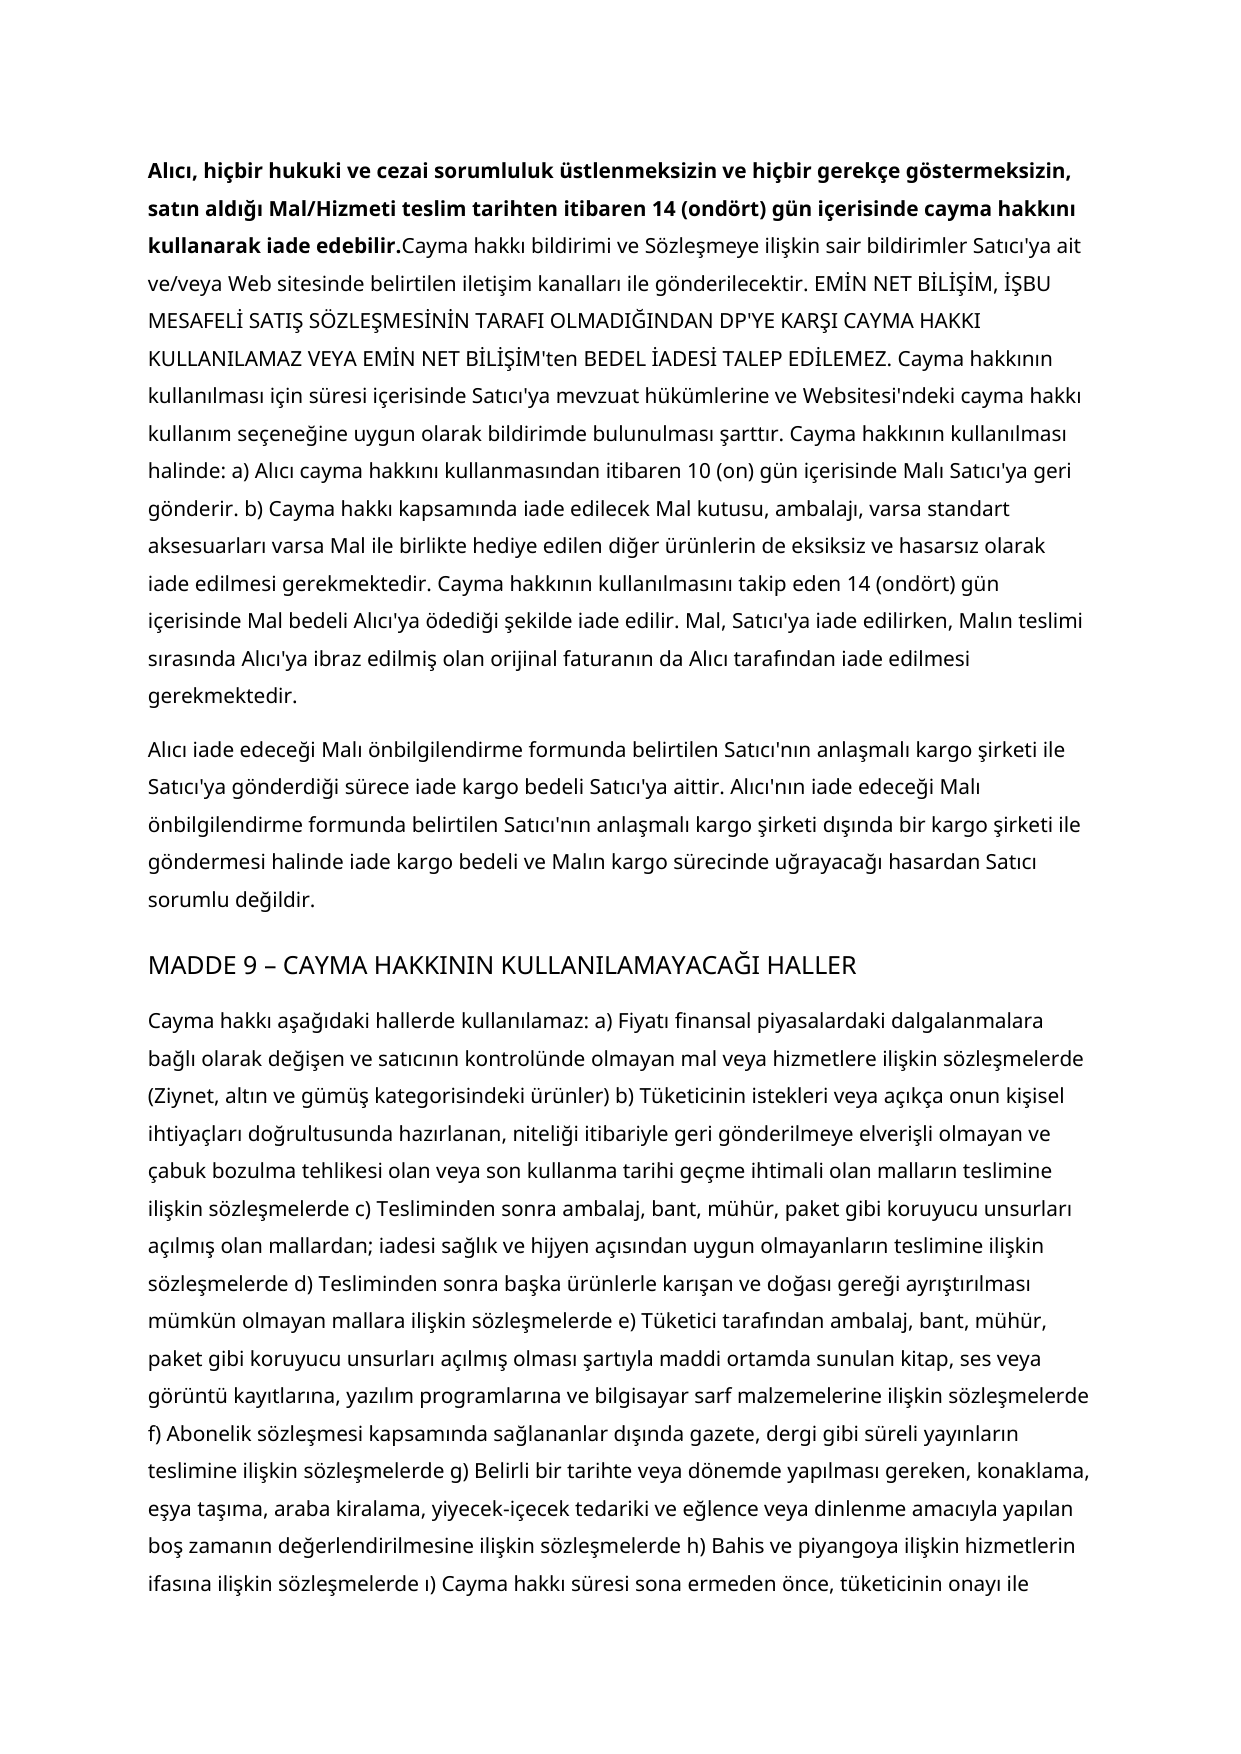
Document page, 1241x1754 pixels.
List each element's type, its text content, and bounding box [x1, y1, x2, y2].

text Alıcı, hiçbir hukuki ve cezai sorumluluk üstlenmeksizin ve hiçbir gerekçe göstermeksizin, satın aldığı Mal/Hizmeti teslim tarihten itibaren 14 (ondört) gün içerisinde cayma hakkını kullanarak iade edebilir.Cayma hakkı bildirimi ve Sözleşmeye ilişkin sair bildirimler Satıcı'ya ait ve/veya Web sitesinde belirtilen iletişim kanalları ile gönderilecektir. EMİN NET BİLİŞİM, İŞBU MESAFELİ SATIŞ SÖZLEŞMESİNİN TARAFI OLMADIĞINDAN DP'YE KARŞI CAYMA HAKKI KULLANILAMAZ VEYA EMİN NET BİLİŞİM'ten BEDEL İADESİ TALEP EDİLEMEZ. Cayma hakkının kullanılması için süresi içerisinde Satıcı'ya mevzuat hükümlerine ve Websitesi'ndeki cayma hakkı kullanım seçeneğine uygun olarak bildirimde bulunulması şarttır. Cayma hakkının kullanılması halinde: a) Alıcı cayma hakkını kullanmasından itibaren 10 (on) gün içerisinde Malı Satıcı'ya geri gönderir. b) Cayma hakkı kapsamında iade edilecek Mal kutusu, ambalajı, varsa standart aksesuarları varsa Mal ile birlikte hediye edilen diğer ürünlerin de eksiksiz ve hasarsız olarak iade edilmesi gerekmektedir. Cayma hakkının kullanılmasını takip eden 14 (ondört) gün içerisinde Mal bedeli Alıcı'ya ödediği şekilde iade edilir. Mal, Satıcı'ya iade edilirken, Malın teslimi sırasında Alıcı'ya ibraz edilmiş olan orijinal faturanın da Alıcı tarafından iade edilmesi gerekmektedir. [148, 148, 1093, 710]
text Alıcı iade edeceği Malı önbilgilendirme formunda belirtilen Satıcı'nın anlaşmalı kargo şirketi ile Satıcı'ya gönderdiği sürece iade kargo bedeli Satıcı'ya aittir. Alıcı'nın iade edeceği Malı önbilgilendirme formunda belirtilen Satıcı'nın anlaşmalı kargo şirketi dışında bir kargo şirketi ile göndermesi halinde iade kargo bedeli ve Malın kargo sürecinde uğrayacağı hasardan Satıcı sorumlu değildir. [148, 726, 1093, 913]
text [148, 997, 1093, 1597]
text MADDE 9 – CAYMA HAKKININ KULLANILAMAYACAĞI HALLER [148, 948, 1093, 982]
